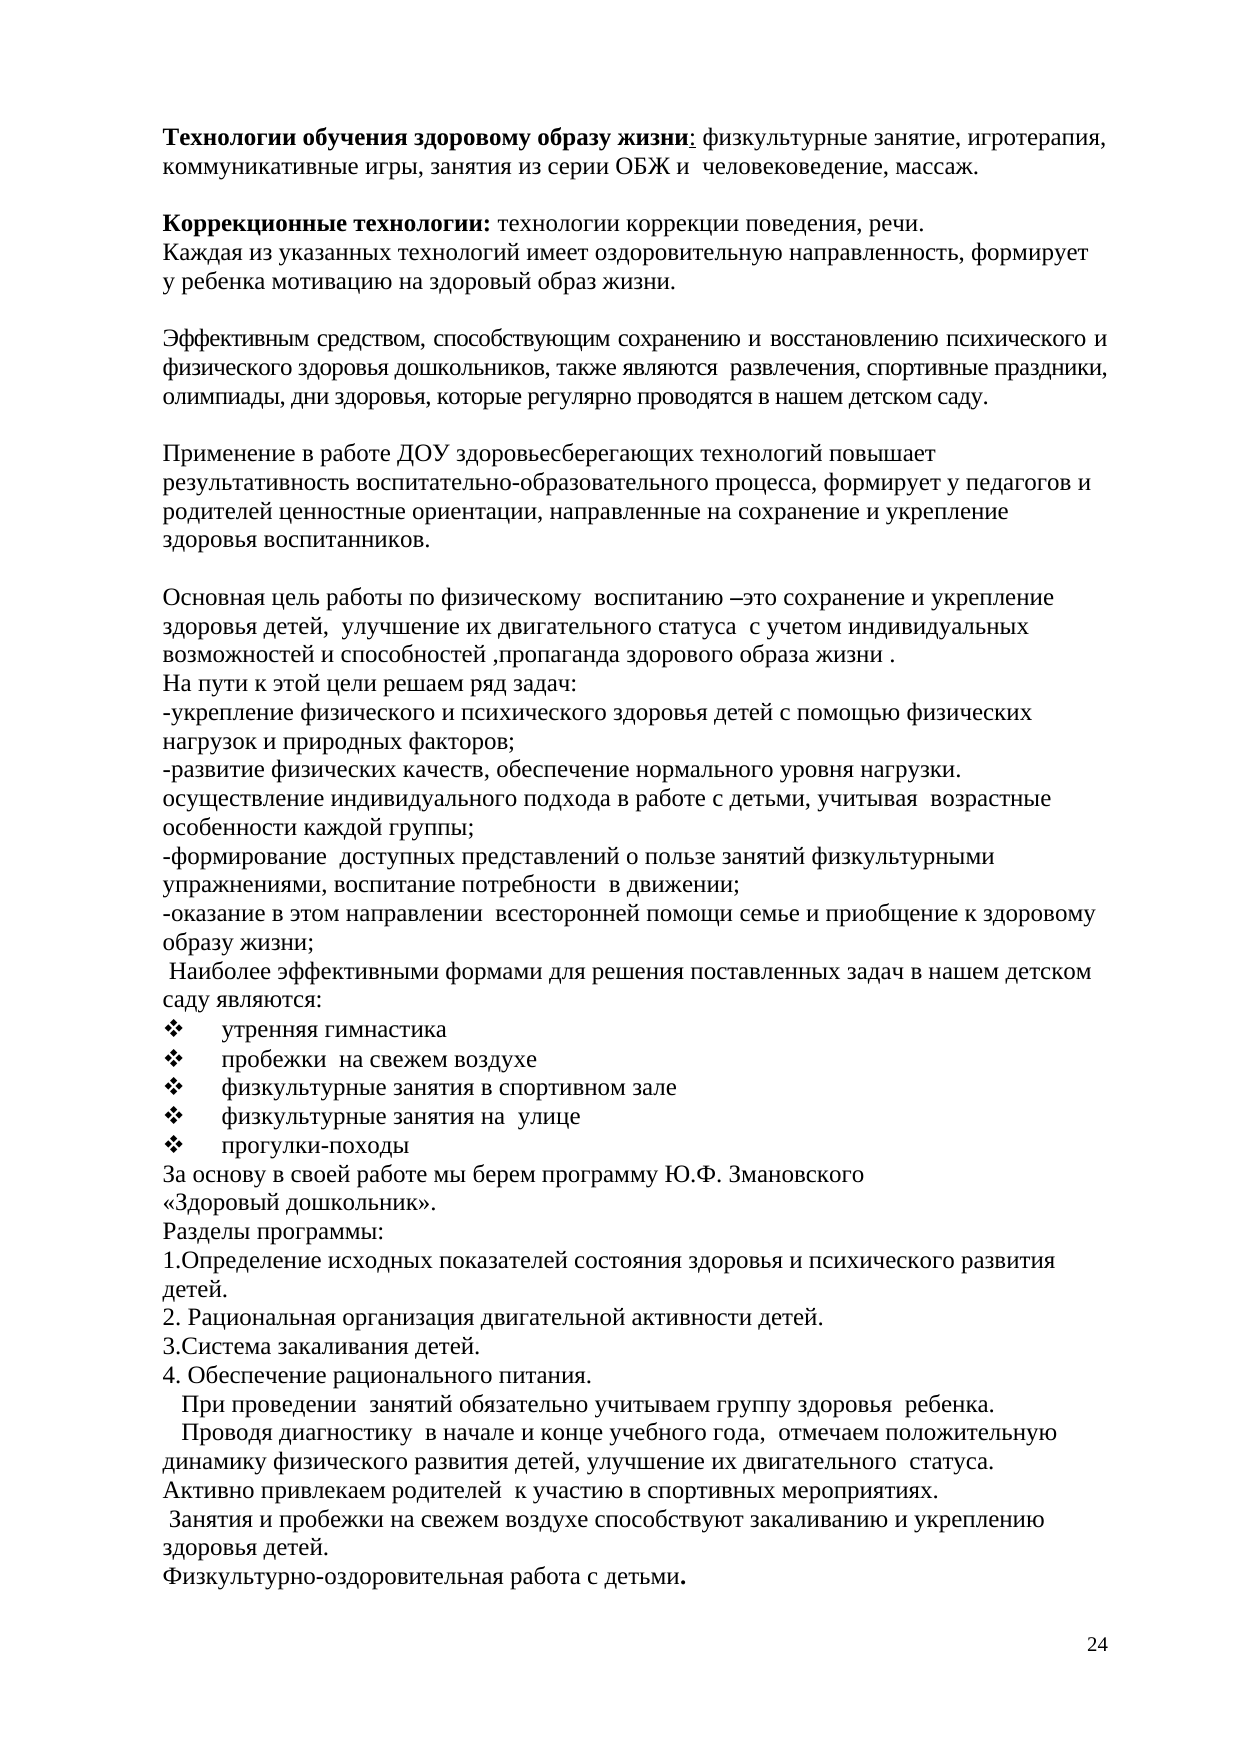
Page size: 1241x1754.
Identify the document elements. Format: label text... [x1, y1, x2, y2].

list прогулки-походы [162, 1130, 1107, 1159]
list утренняя гимнастика [162, 1013, 1107, 1044]
list «Здоровый дошкольник». [162, 1187, 1107, 1216]
list физкультурные занятия в спортивном зале [162, 1072, 1107, 1101]
list 1.Определение исходных показателей состояния здоровья и психического развития детей. [162, 1245, 1107, 1302]
list 3.Система закаливания детей. [162, 1331, 1107, 1360]
subtitle Применение в работе ДОУ здоровьесберегающих технологий повышает результативность воспитательно-образовательного процесса, формирует у педагогов и родителей ценностные ориентации, направленные на сохранение и укрепление здоровья воспитанников. [162, 438, 1107, 553]
subtitle Технологии обучения здоровому образу жизни: физкультурные занятие, игротерапия, коммуникативные игры, занятия из серии ОБЖ и человековедение, массаж. [162, 122, 1107, 179]
text -формирование доступных представлений о пользе занятий физкультурными упражнениями, воспитание потребности в движении; [162, 841, 1107, 898]
list физкультурные занятия на улице [162, 1101, 1107, 1130]
list За основу в своей работе мы берем программу Ю.Ф. Змановского [162, 1159, 1107, 1187]
text Физкультурно-оздоровительная работа с детьми. [162, 1561, 1107, 1590]
list Разделы программы: [162, 1216, 1107, 1245]
subtitle Каждая из указанных технологий имеет оздоровительную направленность, формирует у ребенка мотивацию на здоровый образ жизни. [162, 237, 1107, 294]
list пробежки на свежем воздухе [162, 1044, 1107, 1072]
text -оказание в этом направлении всесторонней помощи семье и приобщение к здоровому образу жизни; [162, 898, 1107, 956]
text При проведении занятий обязательно учитываем группу здоровья ребенка. [162, 1389, 1107, 1417]
text Активно привлекаем родителей к участию в спортивных мероприятиях. [162, 1475, 1107, 1504]
list 4. Обеспечение рационального питания. [162, 1360, 1107, 1389]
text На пути к этой цели решаем ряд задач: [162, 668, 1107, 697]
subtitle Коррекционные технологии: технологии коррекции поведения, речи. [162, 208, 1107, 237]
text Основная цель работы по физическому воспитанию –это сохранение и укрепление здоровья детей, улучшение их двигательного статуса с учетом индивидуальных возможностей и способностей ,пропаганда здорового образа жизни . [162, 582, 1107, 668]
text Эффективным средством, способствующим сохранению и восстановлению психического и физического здоровья дошкольников, также являются развлечения, спортивные праздники, олимпиады, дни здоровья, которые регулярно проводятся в нашем детском саду. [162, 323, 1107, 409]
text Наиболее эффективными формами для решения поставленных задач в нашем детском саду являются: [162, 956, 1107, 1013]
list 2. Рациональная организация двигательной активности детей. [162, 1302, 1107, 1331]
text Проводя диагностику в начале и конце учебного года, отмечаем положительную динамику физического развития детей, улучшение их двигательного статуса. [162, 1417, 1107, 1475]
text Занятия и пробежки на свежем воздухе способствуют закаливанию и укреплению здоровья детей. [162, 1504, 1107, 1561]
text -укрепление физического и психического здоровья детей с помощью физических нагрузок и природных факторов; [162, 697, 1107, 754]
text -развитие физических качеств, обеспечение нормального уровня нагрузки. осуществление индивидуального подхода в работе с детьми, учитывая возрастные особенности каждой группы; [162, 754, 1107, 841]
